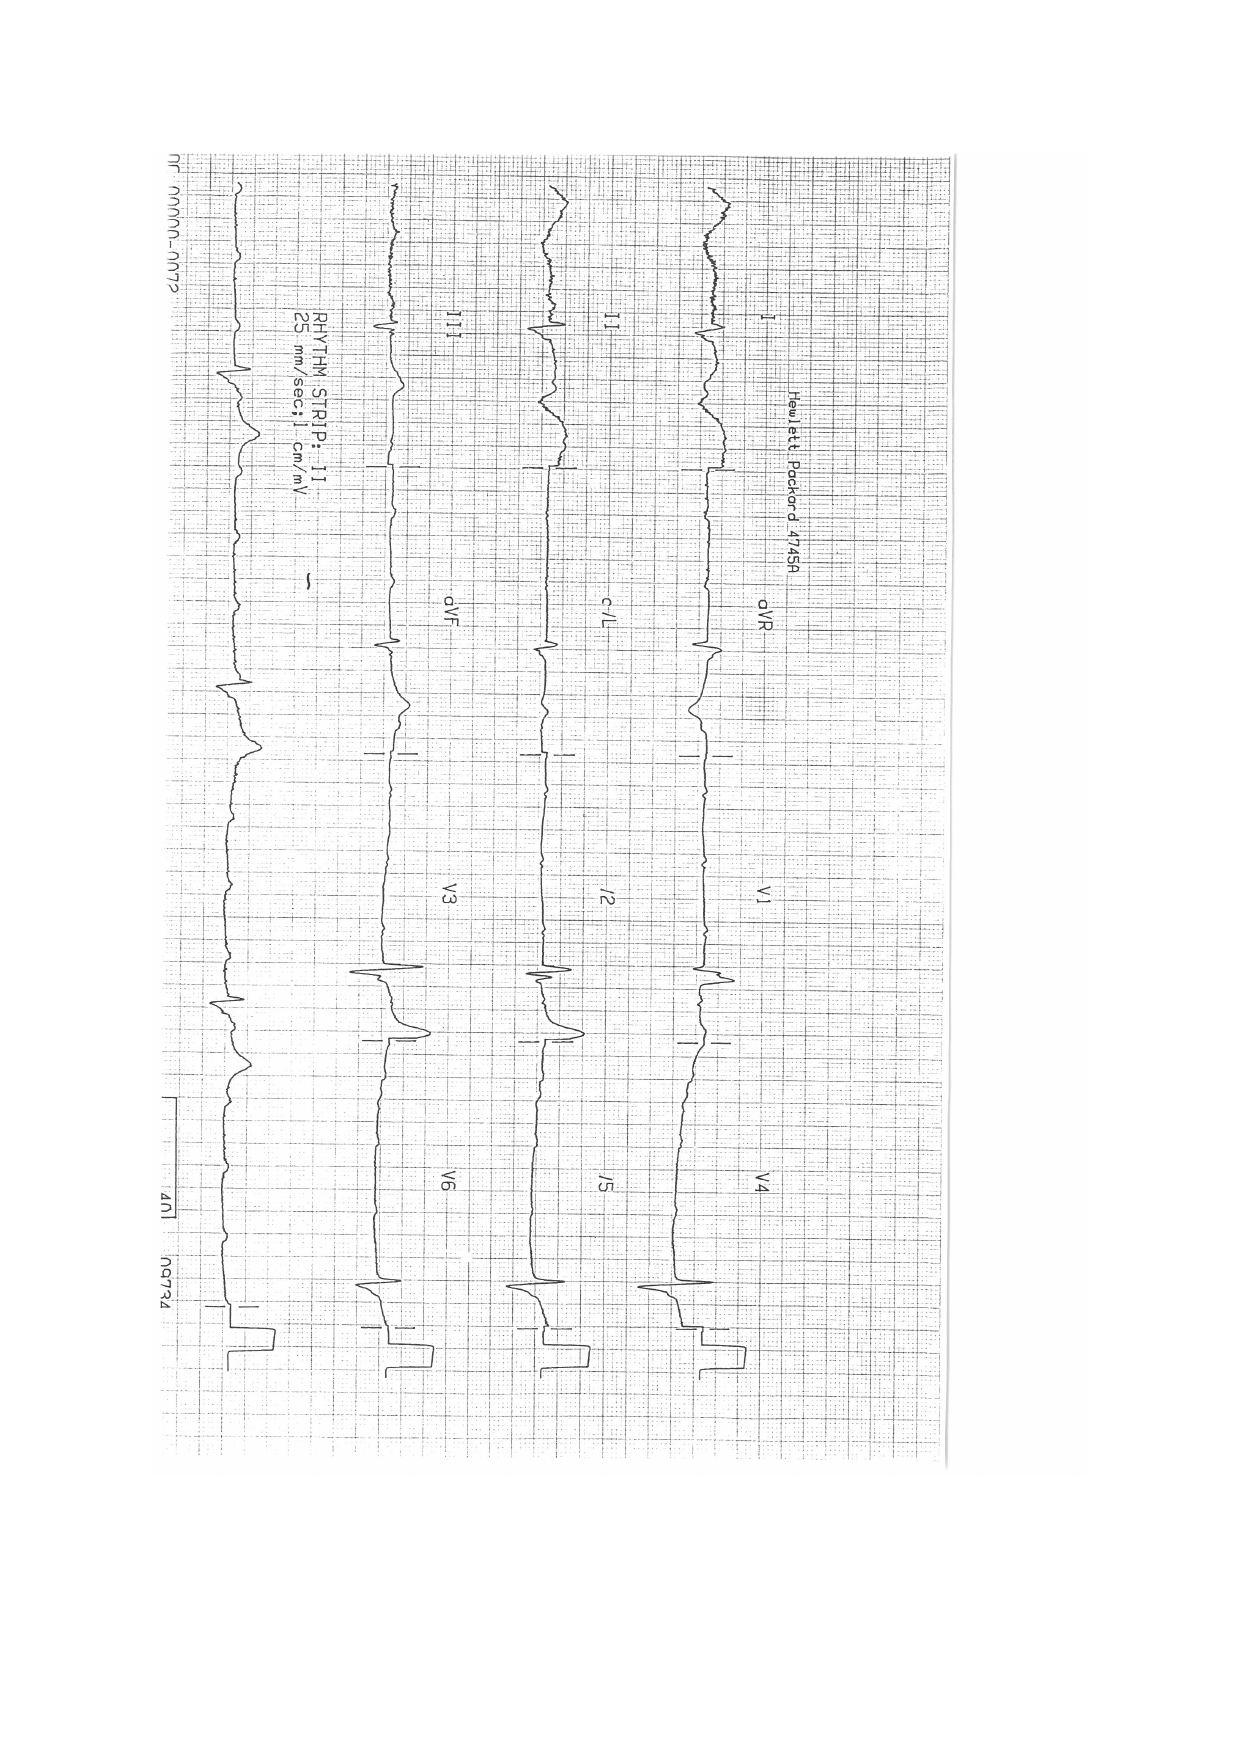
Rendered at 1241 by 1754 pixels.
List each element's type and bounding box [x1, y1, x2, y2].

picture [150, 150, 1087, 1474]
